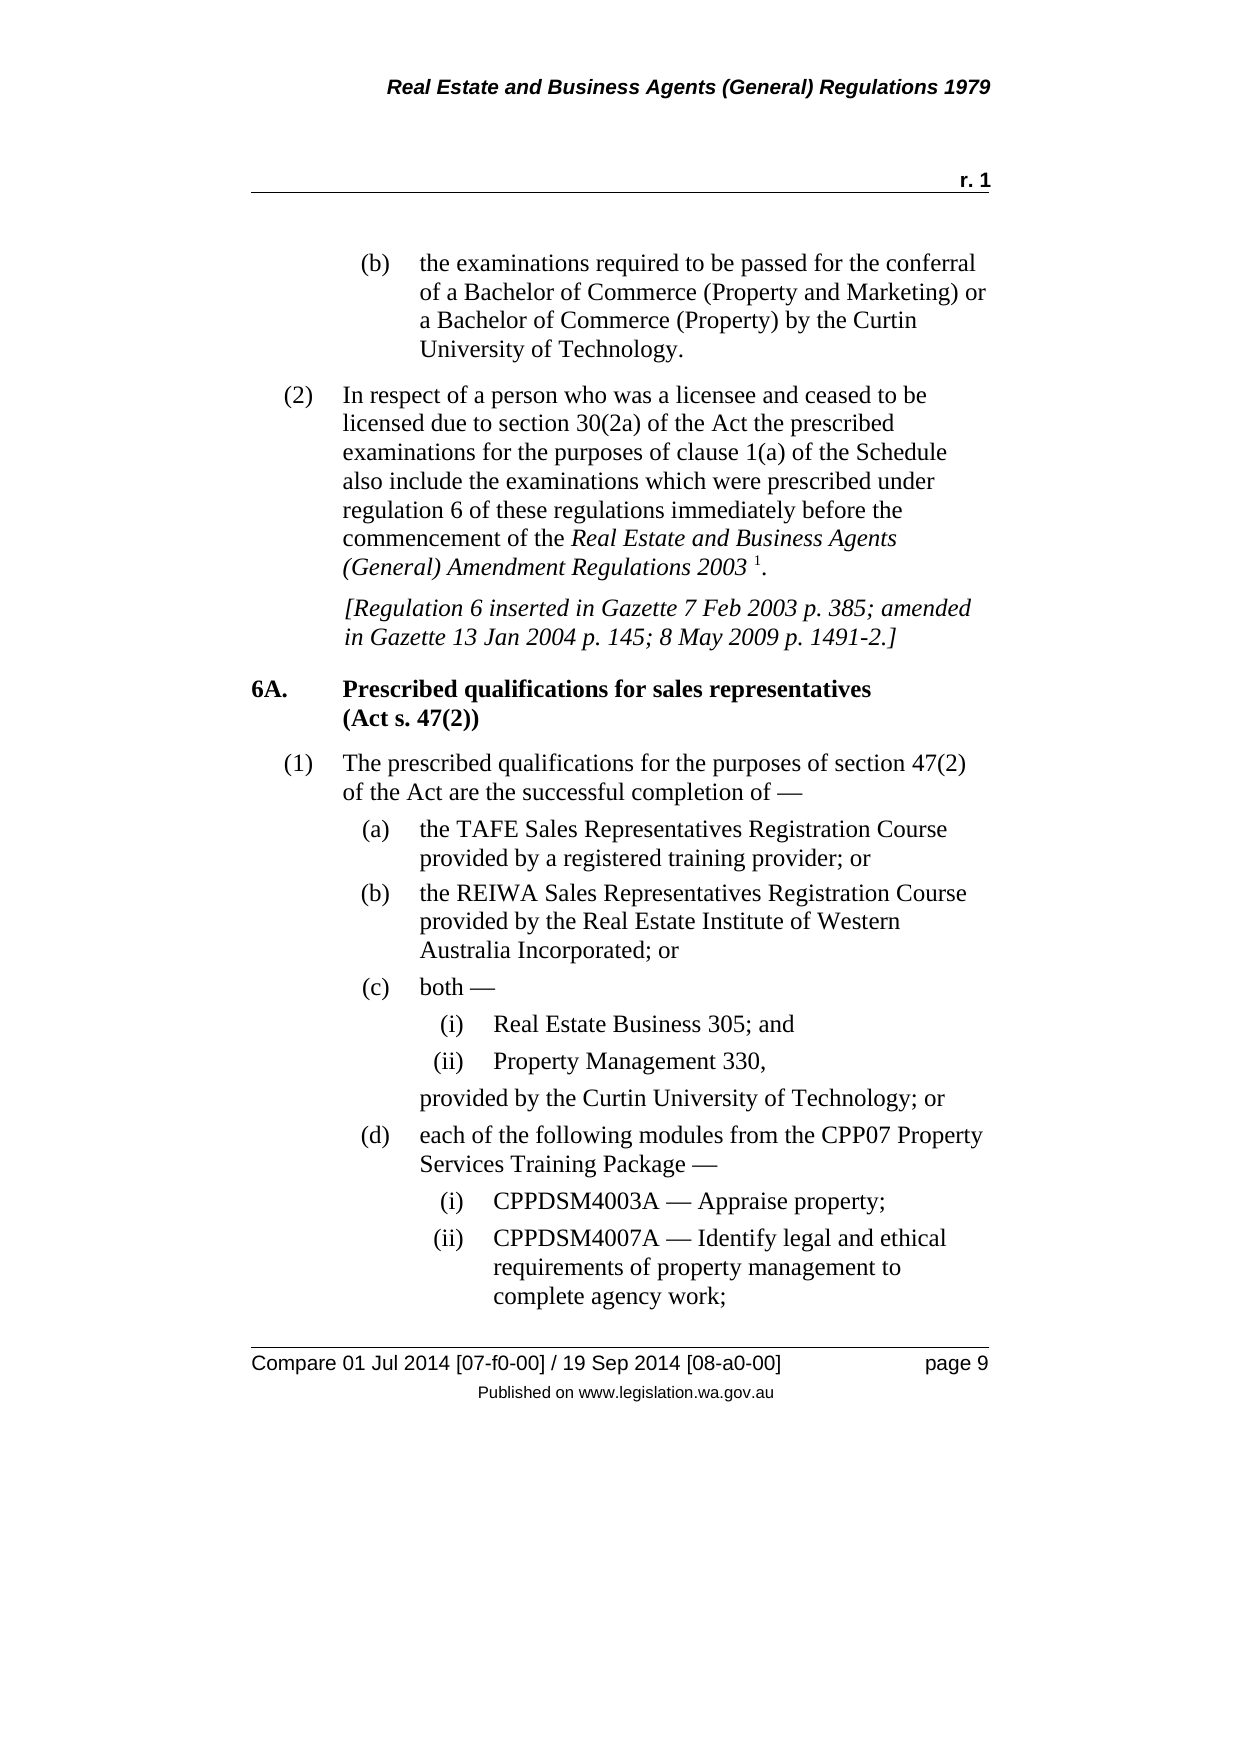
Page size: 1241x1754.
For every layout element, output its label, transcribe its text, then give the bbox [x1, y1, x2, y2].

text (i) Real Estate Business 305; and [251, 1009, 989, 1038]
text (b) the REIWA Sales Representatives Registration Course provided by the Real Estate Institute of Incorporated; or [251, 878, 989, 964]
text (ii) CPPDSM4007A — Identify legal and ethical requirements of property management to complete agency work; [251, 1223, 989, 1310]
text (a) the TAFE Sales Representatives Registration Course provided by a registered training provider; or [251, 814, 989, 871]
text (d) each of the following modules from the CPP07 Property Services Training Package — [251, 1121, 989, 1178]
text (ii) Property Management 330, [251, 1046, 989, 1075]
text provided by the of Technology; or [251, 1083, 989, 1112]
text (2) In respect of a person who was a licensee and ceased to be licensed due to section 30(2a) of the Act the prescribed examinations for the purposes of clause 1(a) of the Schedule also include the examinations which were prescribed under regulation 6 of these regulations immediately before the commencement of the Real Estate and Business Agents (General) Amendment Regulations 2003 1. [251, 380, 989, 581]
text [Regulation 6 inserted in Gazette 7 Feb 2003 p. 385; amended in Gazette 13 Jan 2004 p. 145; 8 May 2009 p. 1491-2.] [251, 593, 989, 651]
text (c) both — [251, 972, 989, 1001]
text (i) CPPDSM4003A — Appraise property; [251, 1186, 989, 1215]
text (b) the examinations required to be passed for the conferral of a Bachelor of Commerce (Property and Marketing) or a Bachelor of Commerce (Property) by the Curtin University of Technology. [251, 248, 989, 363]
subtitle 6A. Prescribed qualifications for sales representatives (Act s. 47(2)) [251, 674, 989, 731]
text (1) The prescribed qualifications for the purposes of section 47(2) of the Act are the successful completion of — [251, 748, 989, 806]
